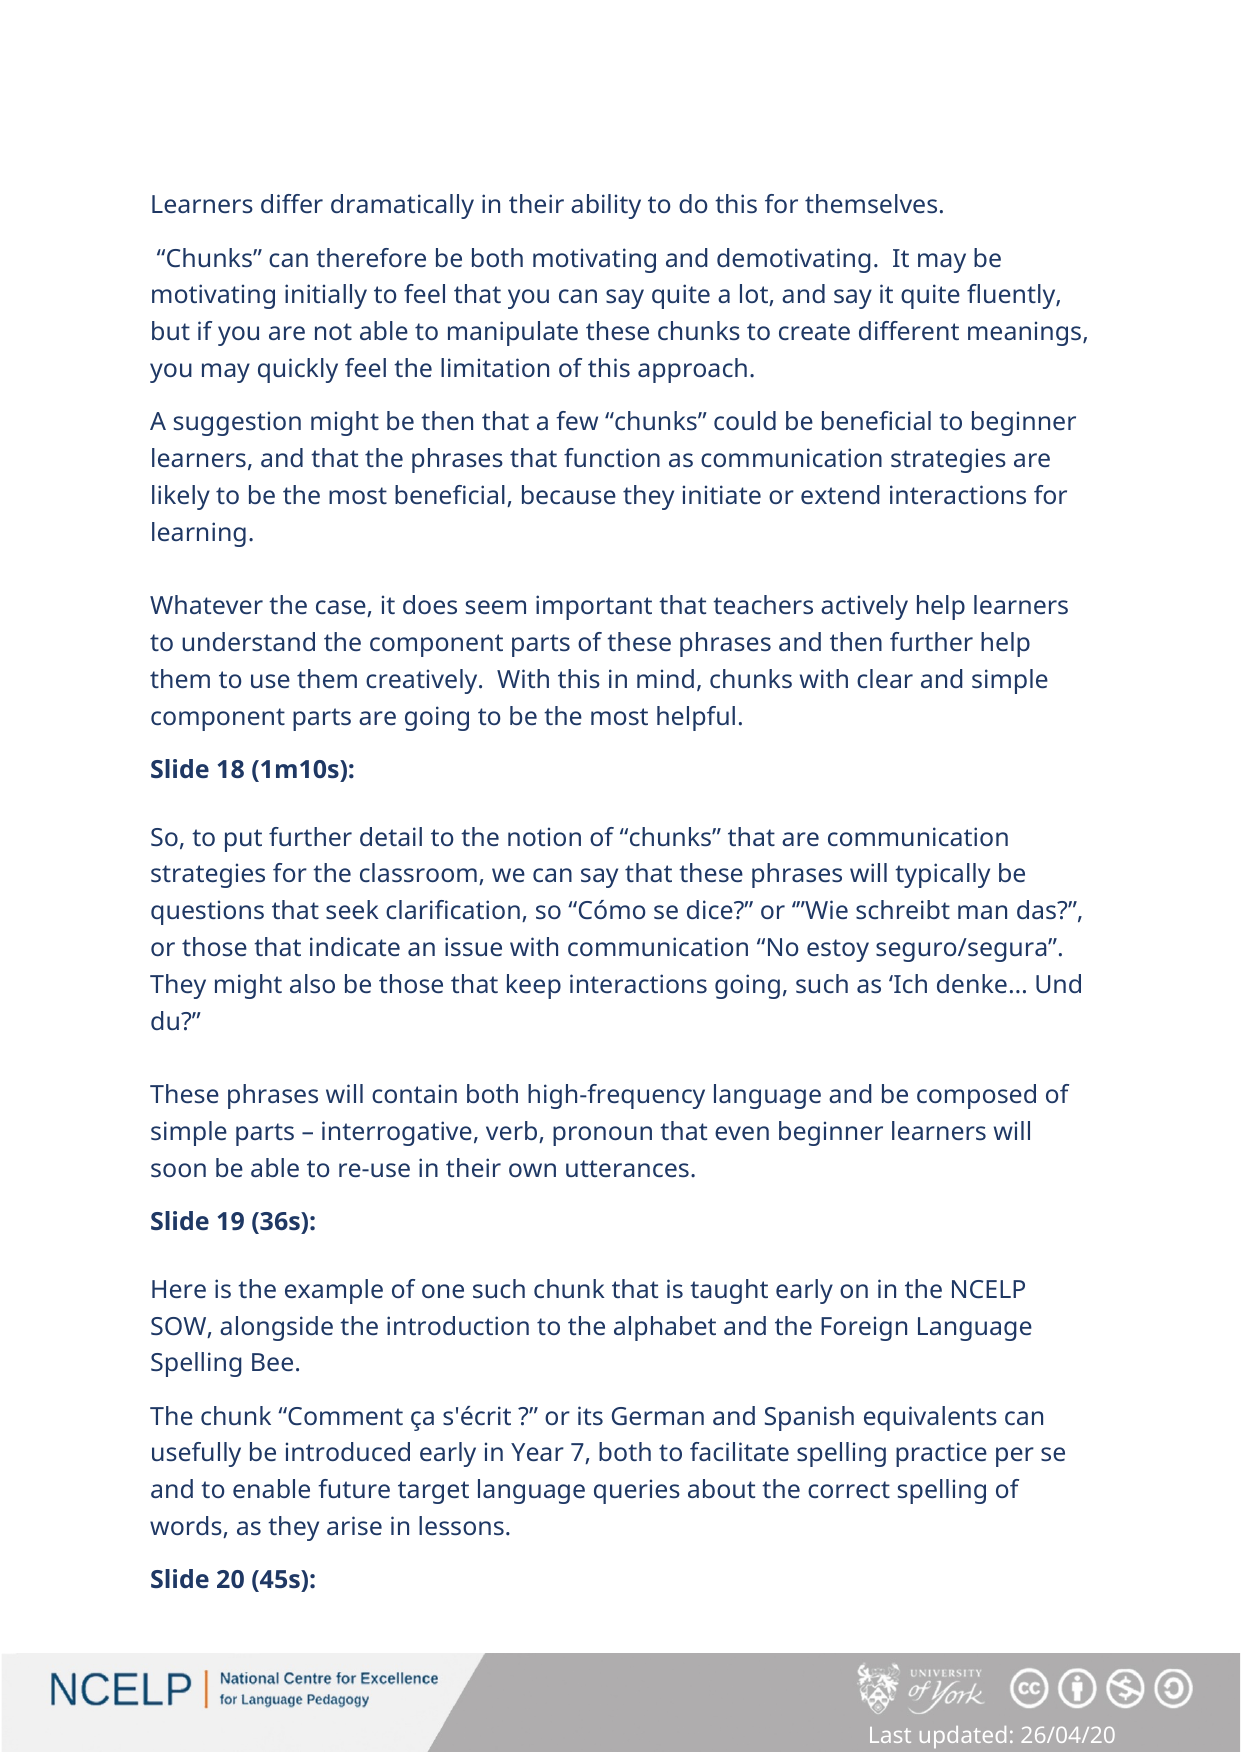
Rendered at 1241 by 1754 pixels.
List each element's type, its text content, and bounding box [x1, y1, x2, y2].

subtitle Slide 18 (1m10s): [150, 752, 1090, 786]
subtitle Slide 20 (45s): [150, 1562, 1090, 1596]
text A suggestion might be then that a few “chunks” could be beneficial to beginner learners, and that the phrases that function as communication strategies are likely to be the most beneficial, because they initiate or extend interactions for learning. Whatever the case, it does seem important that teachers actively help learners to understand the component parts of these phrases and then further help them to use them creatively. With this in mind, chunks with clear and simple component parts are going to be the most helpful. [150, 404, 1090, 732]
text “Chunks” can therefore be both motivating and demotivating. It may be motivating initially to feel that you can say quite a lot, and say it quite fluently, but if you are not able to manipulate these chunks to create different meanings, you may quickly feel the limitation of this approach. [150, 240, 1090, 384]
text The chunk “Comment ça s'écrit ?” or its German and Spanish equivalents can usefully be introduced early in Year 7, both to facilitate spelling practice per se and to enable future target language queries about the correct spelling of words, as they arise in lessons. [150, 1398, 1090, 1543]
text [150, 150, 1090, 221]
text So, to put further detail to the notion of “chunks” that are communication strategies for the classroom, we can say that these phrases will typically be questions that seek clarification, so “Cómo se dice?” or ‘”Wie schreibt man das?”, or those that indicate an issue with communication “No estoy seguro/segura”. They might also be those that keep interactions going, such as ‘Ich denke… Und du?” These phrases will contain both high-frequency language and be composed of simple parts – interrogative, verb, pronoun that even beginner learners will soon be able to re-use in their own utterances. [150, 819, 1090, 1184]
picture [1, 1653, 1241, 1752]
text Here is the example of one such chunk that is taught early on in the NCELP SOW, alongside the introduction to the alphabet and the Foreign Language Spelling Bee. [150, 1271, 1090, 1379]
subtitle Slide 19 (36s): [150, 1204, 1090, 1238]
